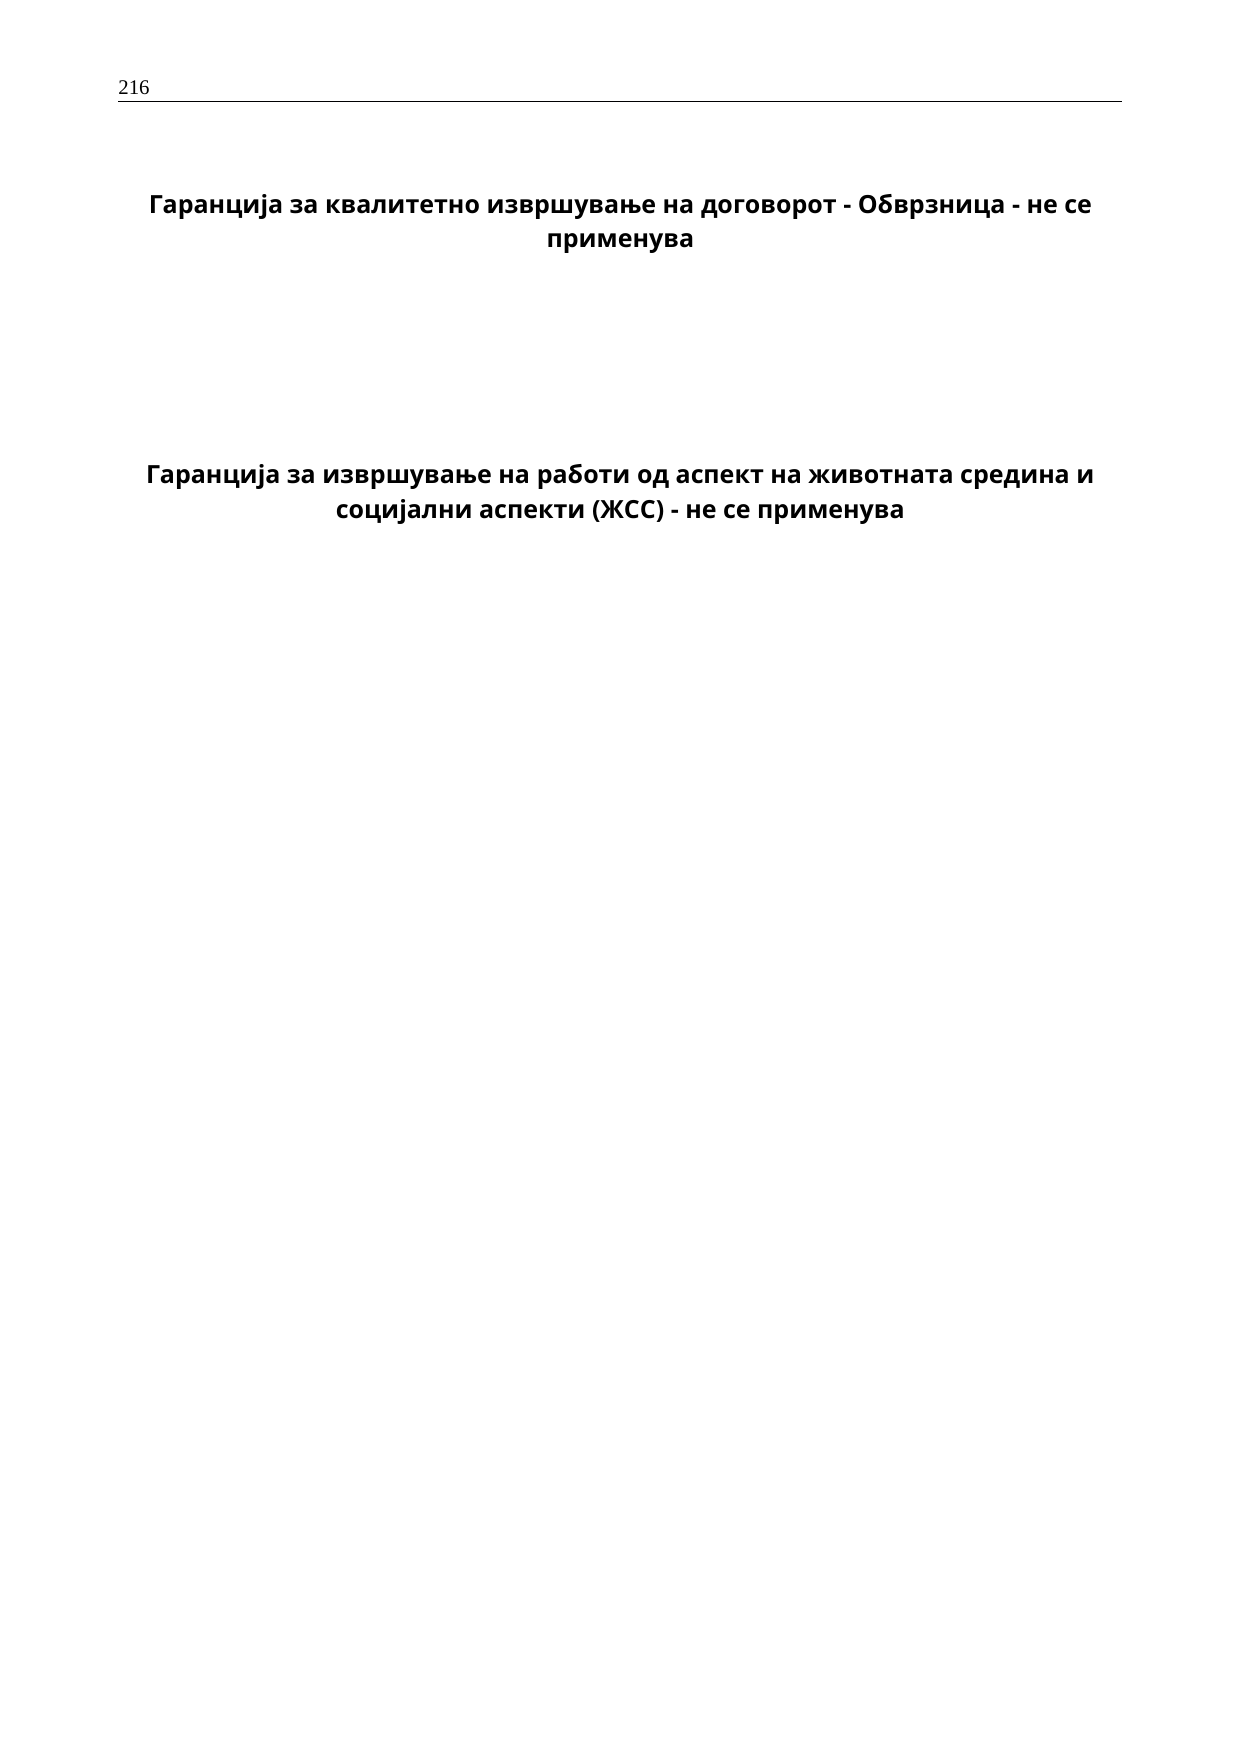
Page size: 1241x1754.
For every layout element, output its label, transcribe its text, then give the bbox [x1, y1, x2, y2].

subtitle Гаранција за квалитетно извршување на договорот - Обврзница - не се применува [118, 187, 1122, 255]
subtitle Гаранција за извршување на работи од аспект на животната средина и социјални аспекти (ЖСС) - не се применува [118, 457, 1122, 525]
